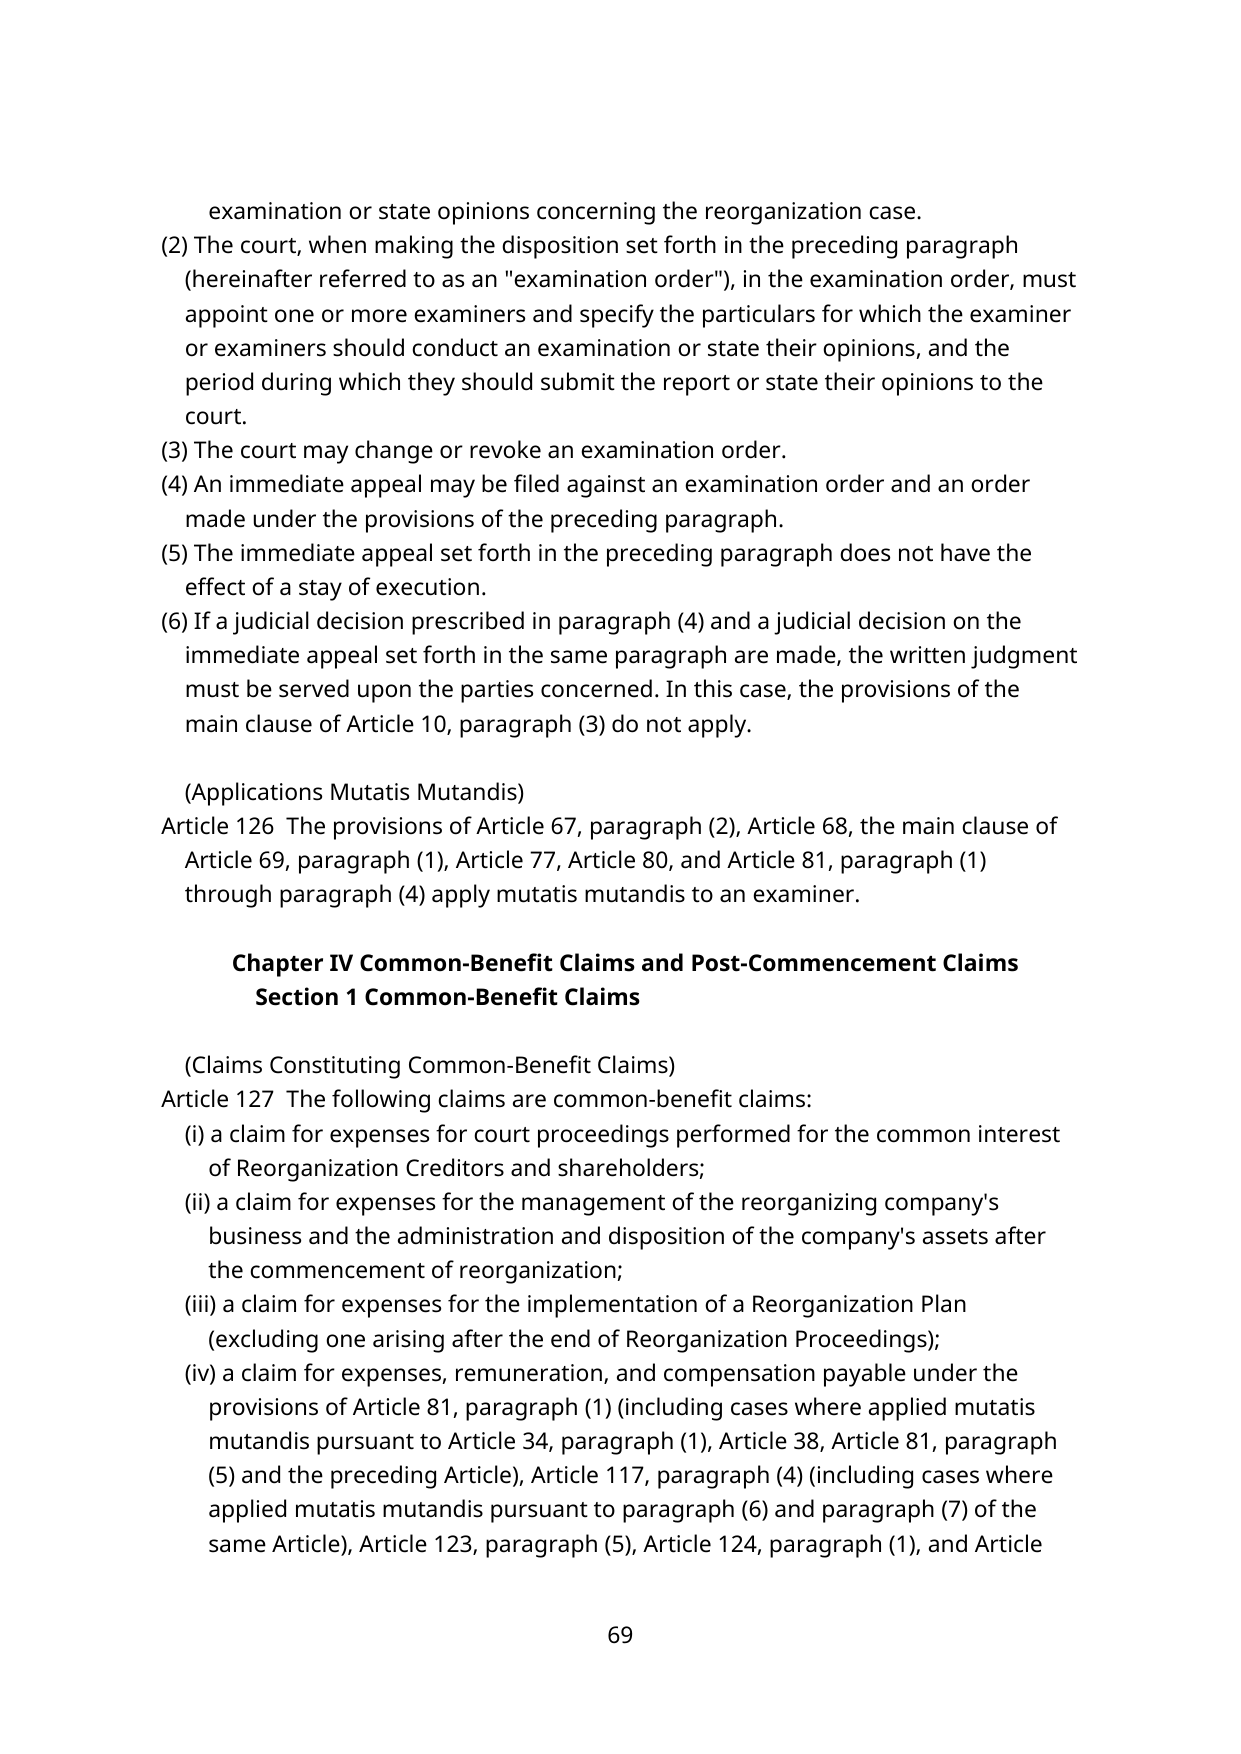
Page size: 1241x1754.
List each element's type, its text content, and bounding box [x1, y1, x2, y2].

text (6) If a judicial decision prescribed in paragraph (4) and a judicial decision on the immediate appeal set forth in the same paragraph are made, the written judgment must be served upon the parties concerned. In this case, the provisions of the main clause of Article 10, paragraph (3) do not apply. [161, 604, 1079, 740]
text (i) a claim for expenses for court proceedings performed for the common interest of Reorganization Creditors and shareholders; [184, 1116, 1079, 1184]
text Article 127 The following claims are common-benefit claims: [161, 1082, 1079, 1116]
text Article 126 The provisions of Article 67, paragraph (2), Article 68, the main clause of Article 69, paragraph (1), Article 77, Article 80, and Article 81, paragraph (1) through paragraph (4) apply mutatis mutandis to an examiner. [161, 809, 1079, 911]
text Chapter IV Common-Benefit Claims and Post-Commencement Claims [230, 945, 1079, 979]
text (Applications Mutatis Mutandis) [184, 774, 1079, 809]
text (Claims Constituting Common-Benefit Claims) [184, 1048, 1079, 1082]
text Section 1 Common-Benefit Claims [253, 979, 1079, 1014]
text (iii) a claim for expenses for the implementation of a Reorganization Plan (excluding one arising after the end of Reorganization Proceedings); [184, 1287, 1079, 1355]
text (ii) a claim for expenses for the management of the reorganizing company's business and the administration and disposition of the company's assets after the commencement of reorganization; [184, 1184, 1079, 1287]
text (3) The court may change or revoke an examination order. [161, 433, 1079, 467]
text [184, 194, 1079, 228]
text (4) An immediate appeal may be filed against an examination order and an order made under the provisions of the preceding paragraph. [161, 467, 1079, 535]
text (5) The immediate appeal set forth in the preceding paragraph does not have the effect of a stay of execution. [161, 535, 1079, 604]
text (2) The court, when making the disposition set forth in the preceding paragraph (hereinafter referred to as an "examination order"), in the examination order, must appoint one or more examiners and specify the particulars for which the examiner or examiners should conduct an examination or state their opinions, and the period during which they should submit the report or state their opinions to the court. [161, 228, 1079, 433]
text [184, 1355, 1079, 1560]
